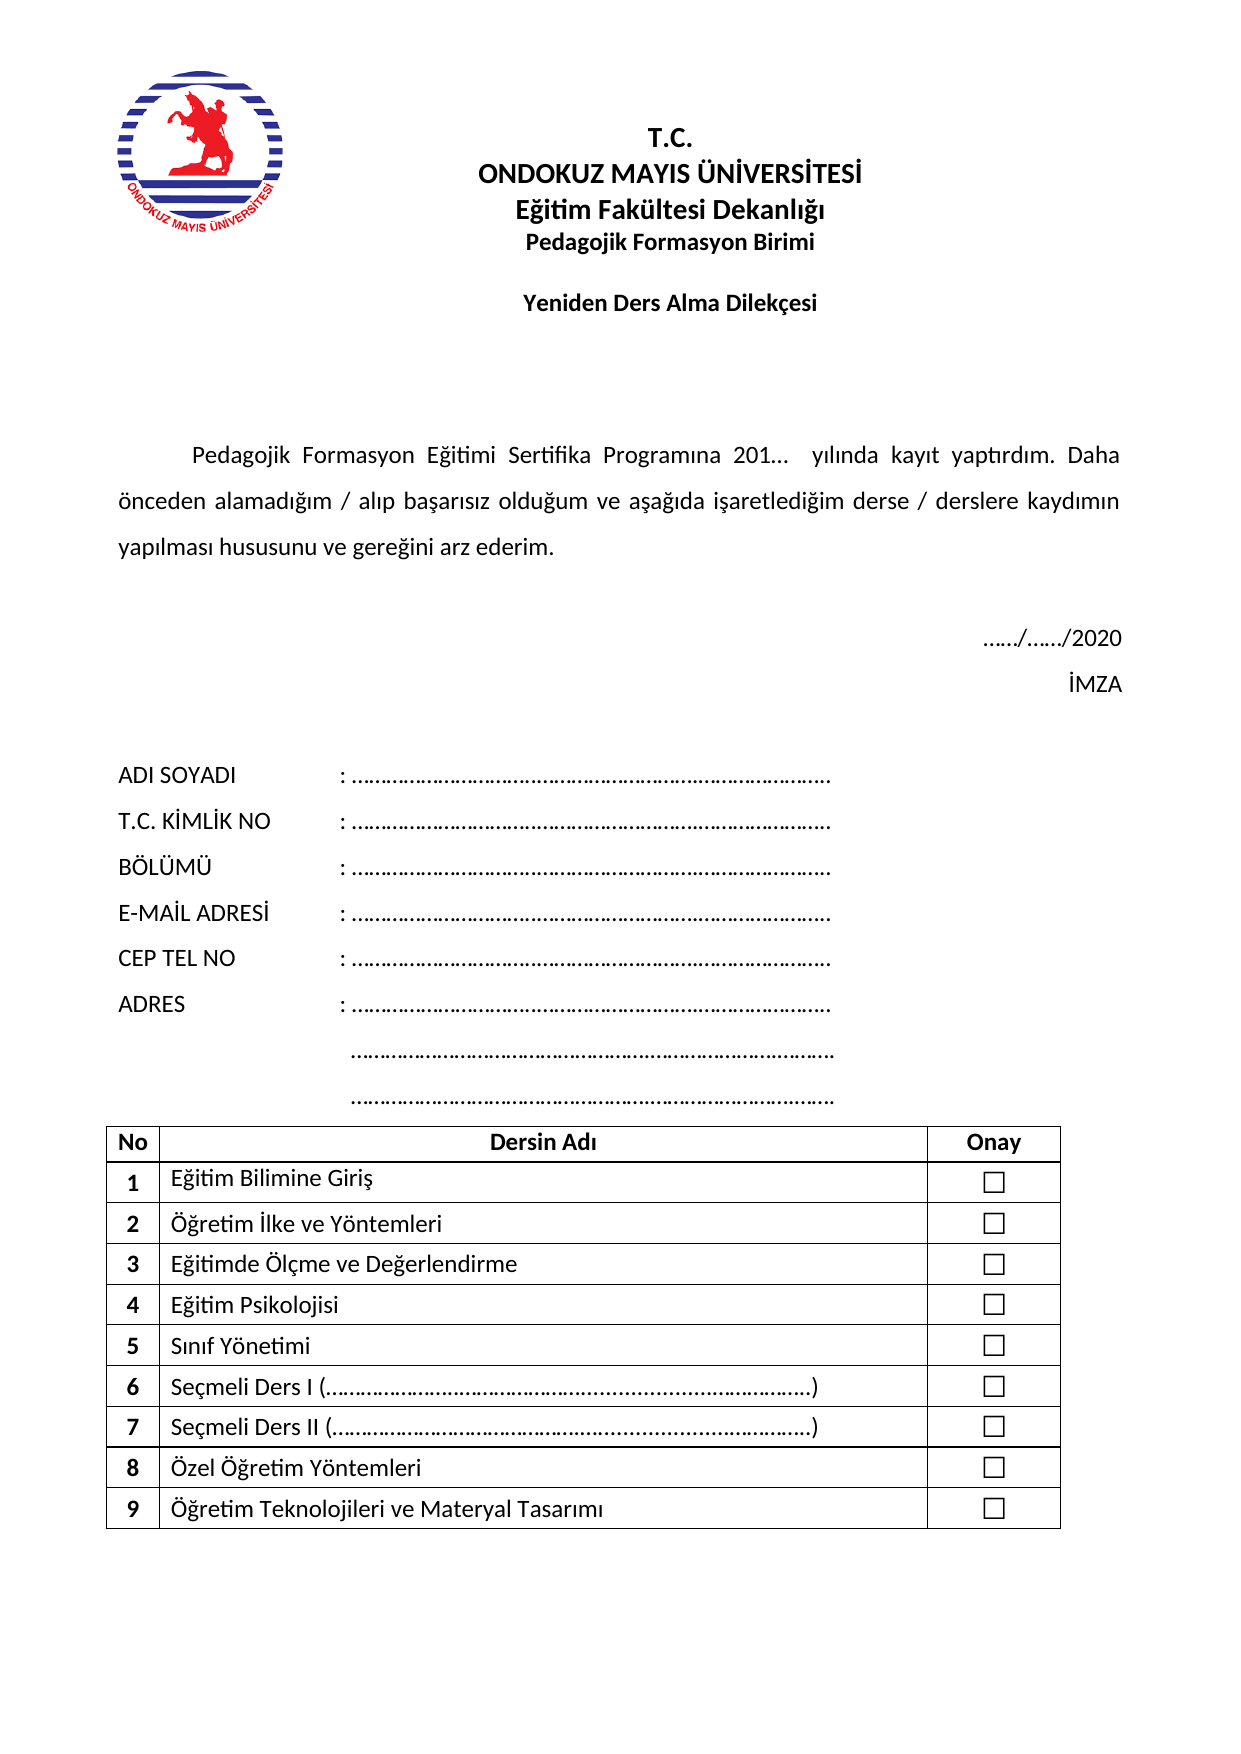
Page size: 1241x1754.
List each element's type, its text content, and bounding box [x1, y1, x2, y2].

text BÖLÜMÜ : …………………………..……………………….………………….. [106, 851, 1122, 882]
text ADI SOYADI : …………………………..……………………….………………….. [106, 760, 1122, 790]
text ……/……/2020 [856, 622, 1122, 653]
table_cell 2 [107, 1203, 159, 1243]
text CEP TEL NO : …………………………..……………………….………………….. [106, 943, 1122, 973]
table_cell Özel Öğretim Yöntemleri [160, 1448, 927, 1487]
table_cell 9 [107, 1488, 159, 1528]
table_cell Seçmeli Ders I (…………………..………………….....................……………..) [160, 1366, 927, 1406]
table_cell 1 [107, 1163, 159, 1202]
table_header Dersin Adı [160, 1127, 927, 1161]
table_cell Öğretim İlke ve Yöntemleri [160, 1203, 927, 1243]
table_cell 4 [107, 1285, 159, 1324]
text …………………………………………….………………….………. [106, 1034, 1122, 1064]
text İMZA [856, 668, 1122, 699]
table_cell 8 [107, 1448, 159, 1487]
text ADRES : …………………………..……………………….………………….. [106, 988, 1122, 1019]
table_cell Eğitim Bilimine Giriş [160, 1163, 927, 1202]
table_cell Eğitimde Ölçme ve Değerlendirme [160, 1244, 927, 1283]
table_cell 3 [107, 1244, 159, 1283]
text E-MAİL ADRESİ : …………………………..……………………….………………….. [106, 897, 1122, 927]
table_cell Seçmeli Ders II (…………………………………….….....................…………..) [160, 1407, 927, 1446]
table_cell Eğitim Psikolojisi [160, 1285, 927, 1324]
text …………………………………………….…………………….……. [106, 1080, 1122, 1110]
table_header Onay [928, 1127, 1060, 1161]
text T.C. KİMLİK NO : …………………………..……………………….………………….. [106, 805, 1122, 836]
table_cell 5 [107, 1325, 159, 1365]
table_cell 6 [107, 1366, 159, 1406]
picture [117, 71, 283, 232]
table_cell Öğretim Teknolojileri ve Materyal Tasarımı [160, 1488, 927, 1528]
text Pedagojik Formasyon Eğitimi Sertifika Programına 201… yılında kayıt yaptırdım. Daha önceden alamadığım / alıp başarısız olduğum ve aşağıda işaretlediğim derse / derslere kaydımın yapılması hususunu ve gereğini arz ederim. [118, 439, 1122, 562]
table_cell Sınıf Yönetimi [160, 1325, 927, 1365]
table_header No [107, 1127, 159, 1161]
table_cell 7 [107, 1407, 159, 1446]
